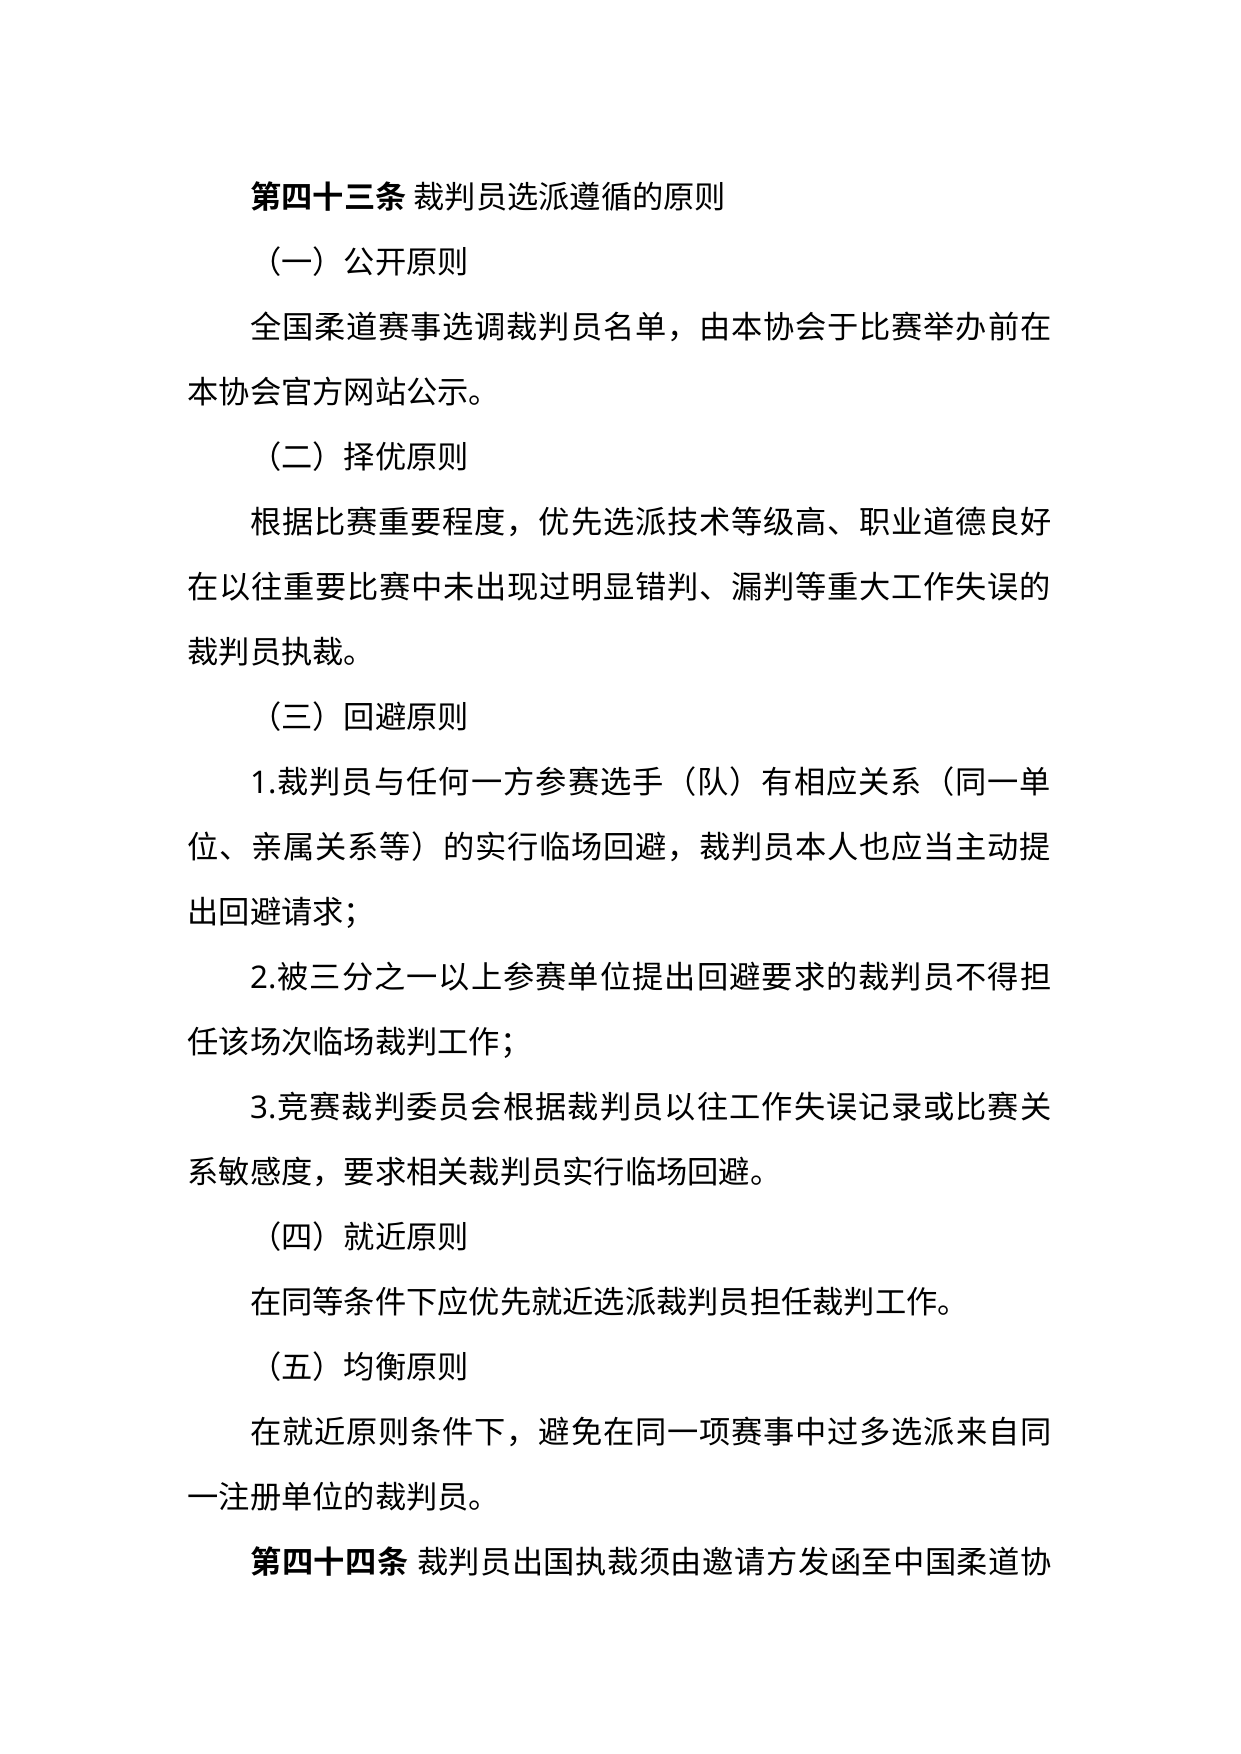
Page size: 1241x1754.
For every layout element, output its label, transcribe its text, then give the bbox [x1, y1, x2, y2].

text 根据比赛重要程度，优先选派技术等级高、职业道德良好、在以往重要比赛中未出现过明显错判、漏判等重大工作失误的裁判员执裁。 [187, 487, 1053, 682]
text （二）择优原则 [187, 422, 1053, 487]
text 第四十三条 裁判员选派遵循的原则 [187, 162, 1053, 227]
text （四）就近原则 [187, 1202, 1053, 1267]
text 2.被三分之一以上参赛单位提出回避要求的裁判员不得担任该场次临场裁判工作； [187, 942, 1053, 1072]
text （三）回避原则 [187, 682, 1053, 747]
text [187, 1527, 1053, 1592]
text 1.裁判员与任何一方参赛选手（队）有相应关系（同一单位、亲属关系等）的实行临场回避，裁判员本人也应当主动提出回避请求； [187, 747, 1053, 942]
text （五）均衡原则 [187, 1332, 1053, 1397]
text 在同等条件下应优先就近选派裁判员担任裁判工作。 [187, 1267, 1053, 1332]
text （一）公开原则 [187, 227, 1053, 292]
text 3.竞赛裁判委员会根据裁判员以往工作失误记录或比赛关系敏感度，要求相关裁判员实行临场回避。 [187, 1072, 1053, 1202]
text 在就近原则条件下，避免在同一项赛事中过多选派来自同一注册单位的裁判员。 [187, 1397, 1053, 1527]
text 全国柔道赛事选调裁判员名单，由本协会于比赛举办前在本协会官方网站公示。 [187, 292, 1053, 422]
